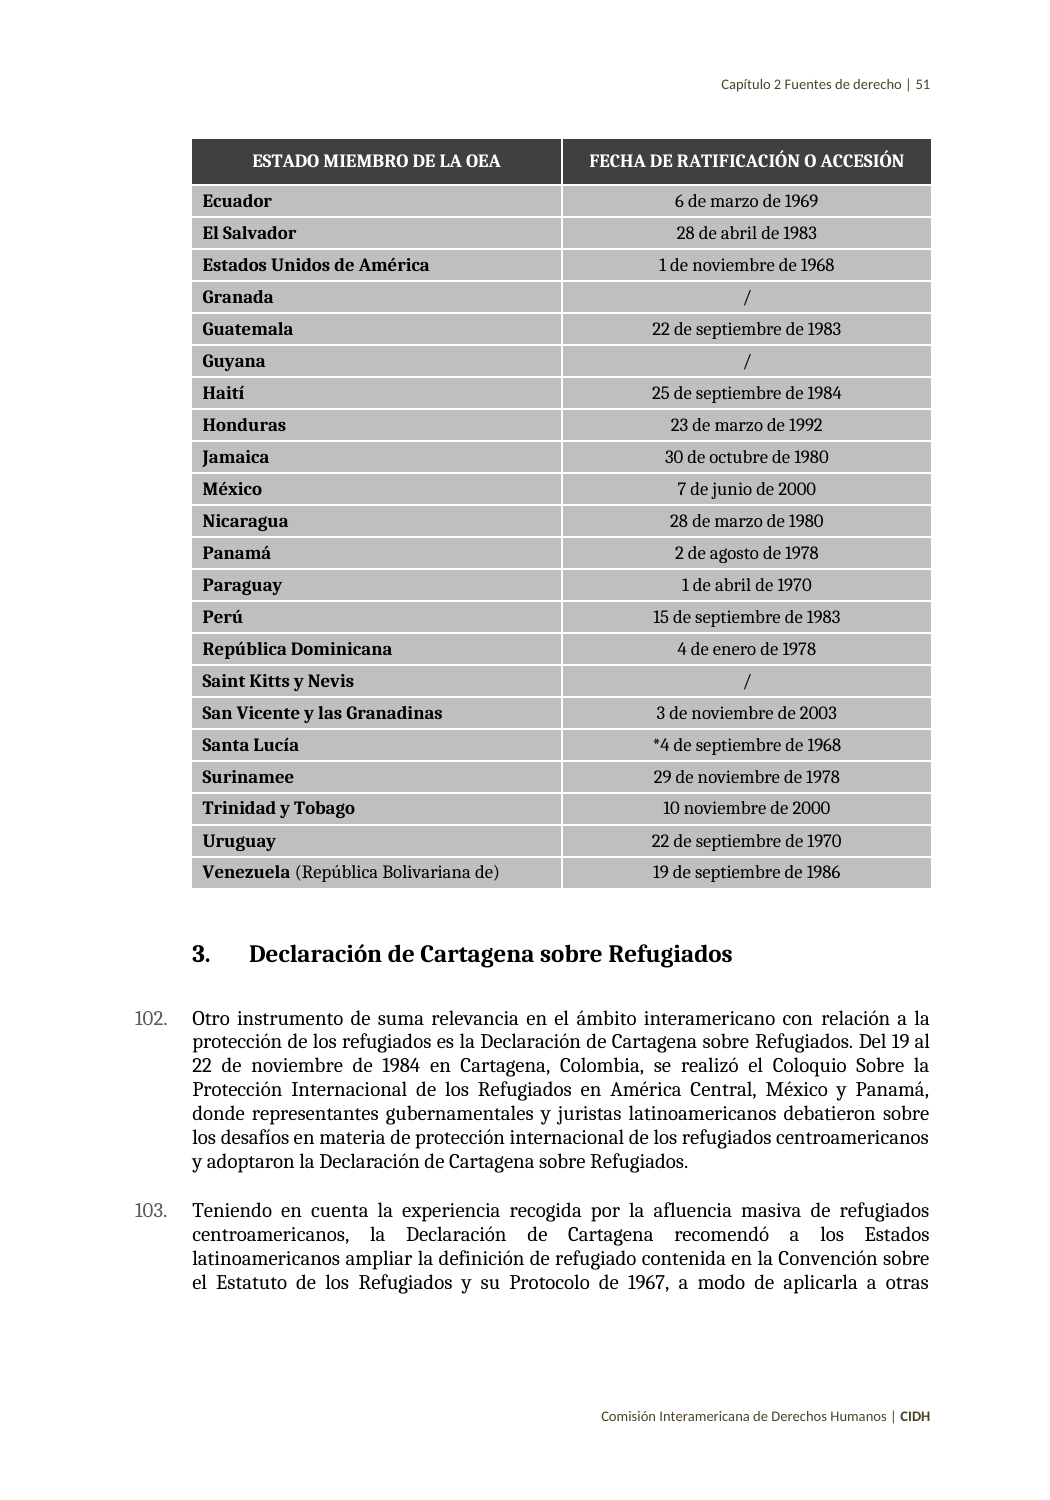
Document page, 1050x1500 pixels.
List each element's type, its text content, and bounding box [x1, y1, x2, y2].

table_cell México [192, 474, 561, 504]
table_cell 4 de enero de 1978 [563, 634, 931, 664]
table_cell Trinidad y Tobago [192, 794, 561, 824]
table_cell 1 de noviembre de 1968 [563, 250, 931, 280]
subtitle Declaración de Cartagena sobre Refugiados [192, 940, 930, 969]
table_cell / [563, 666, 931, 696]
table_cell Honduras [192, 410, 561, 440]
table_cell 2 de agosto de 1978 [563, 538, 931, 568]
table_cell El Salvador [192, 218, 561, 248]
table_cell 25 de septiembre de 1984 [563, 378, 931, 408]
table_cell Panamá [192, 538, 561, 568]
table_cell Granada [192, 282, 561, 312]
table_cell / [563, 346, 931, 376]
table_cell Guyana [192, 346, 561, 376]
table_cell 28 de marzo de 1980 [563, 506, 931, 536]
table_cell Venezuela (República Bolivariana de) [192, 858, 561, 888]
table_cell Uruguay [192, 826, 561, 856]
table_cell Perú [192, 602, 561, 632]
table_cell República Dominicana [192, 634, 561, 664]
table_cell 22 de septiembre de 1970 [563, 826, 931, 856]
table_cell Haití [192, 378, 561, 408]
table_cell Nicaragua [192, 506, 561, 536]
table_cell 19 de septiembre de 1986 [563, 858, 931, 888]
table_cell 7 de junio de 2000 [563, 474, 931, 504]
table_cell Surinamee [192, 762, 561, 792]
table_cell Estados Unidos de América [192, 250, 561, 280]
table_cell Jamaica [192, 442, 561, 472]
table_cell Guatemala [192, 314, 561, 344]
table_header FECHA DE RATIFICACIÓN O ACCESIÓN [563, 139, 931, 184]
table_cell Paraguay [192, 570, 561, 600]
table_cell 30 de octubre de 1980 [563, 442, 931, 472]
table_cell Saint Kitts y Nevis [192, 666, 561, 696]
table_cell 29 de noviembre de 1978 [563, 762, 931, 792]
table_cell / [563, 282, 931, 312]
table_cell 1 de abril de 1970 [563, 570, 931, 600]
table_cell San Vicente y las Granadinas [192, 698, 561, 728]
table_cell 23 de marzo de 1992 [563, 410, 931, 440]
table_cell Ecuador [192, 186, 561, 216]
text Otro instrumento de suma relevancia en el ámbito interamericano con relación a la protección de los refugiados es la Declaración de Cartagena sobre Refugiados. Del 19 al 22 de noviembre de 1984 en Cartagena, Colombia, se realizó el Coloquio Sobre la Protección Internacional de los Refugiados en América Central, México y Panamá, donde representantes gubernamentales y juristas latinoamericanos debatieron sobre los desafíos en materia de protección internacional de los refugiados centroamericanos y adoptaron la Declaración de Cartagena sobre Refugiados. [135, 1006, 930, 1174]
table_cell Santa Lucía [192, 730, 561, 760]
table_cell 15 de septiembre de 1983 [563, 602, 931, 632]
table_cell 10 noviembre de 2000 [563, 794, 931, 824]
table_header ESTADO MIEMBRO DE LA OEA [192, 139, 561, 184]
table_cell 28 de abril de 1983 [563, 218, 931, 248]
table_cell 22 de septiembre de 1983 [563, 314, 931, 344]
table_cell *4 de septiembre de 1968 [563, 730, 931, 760]
table_cell 6 de marzo de 1969 [563, 186, 931, 216]
table_cell 3 de noviembre de 2003 [563, 698, 931, 728]
